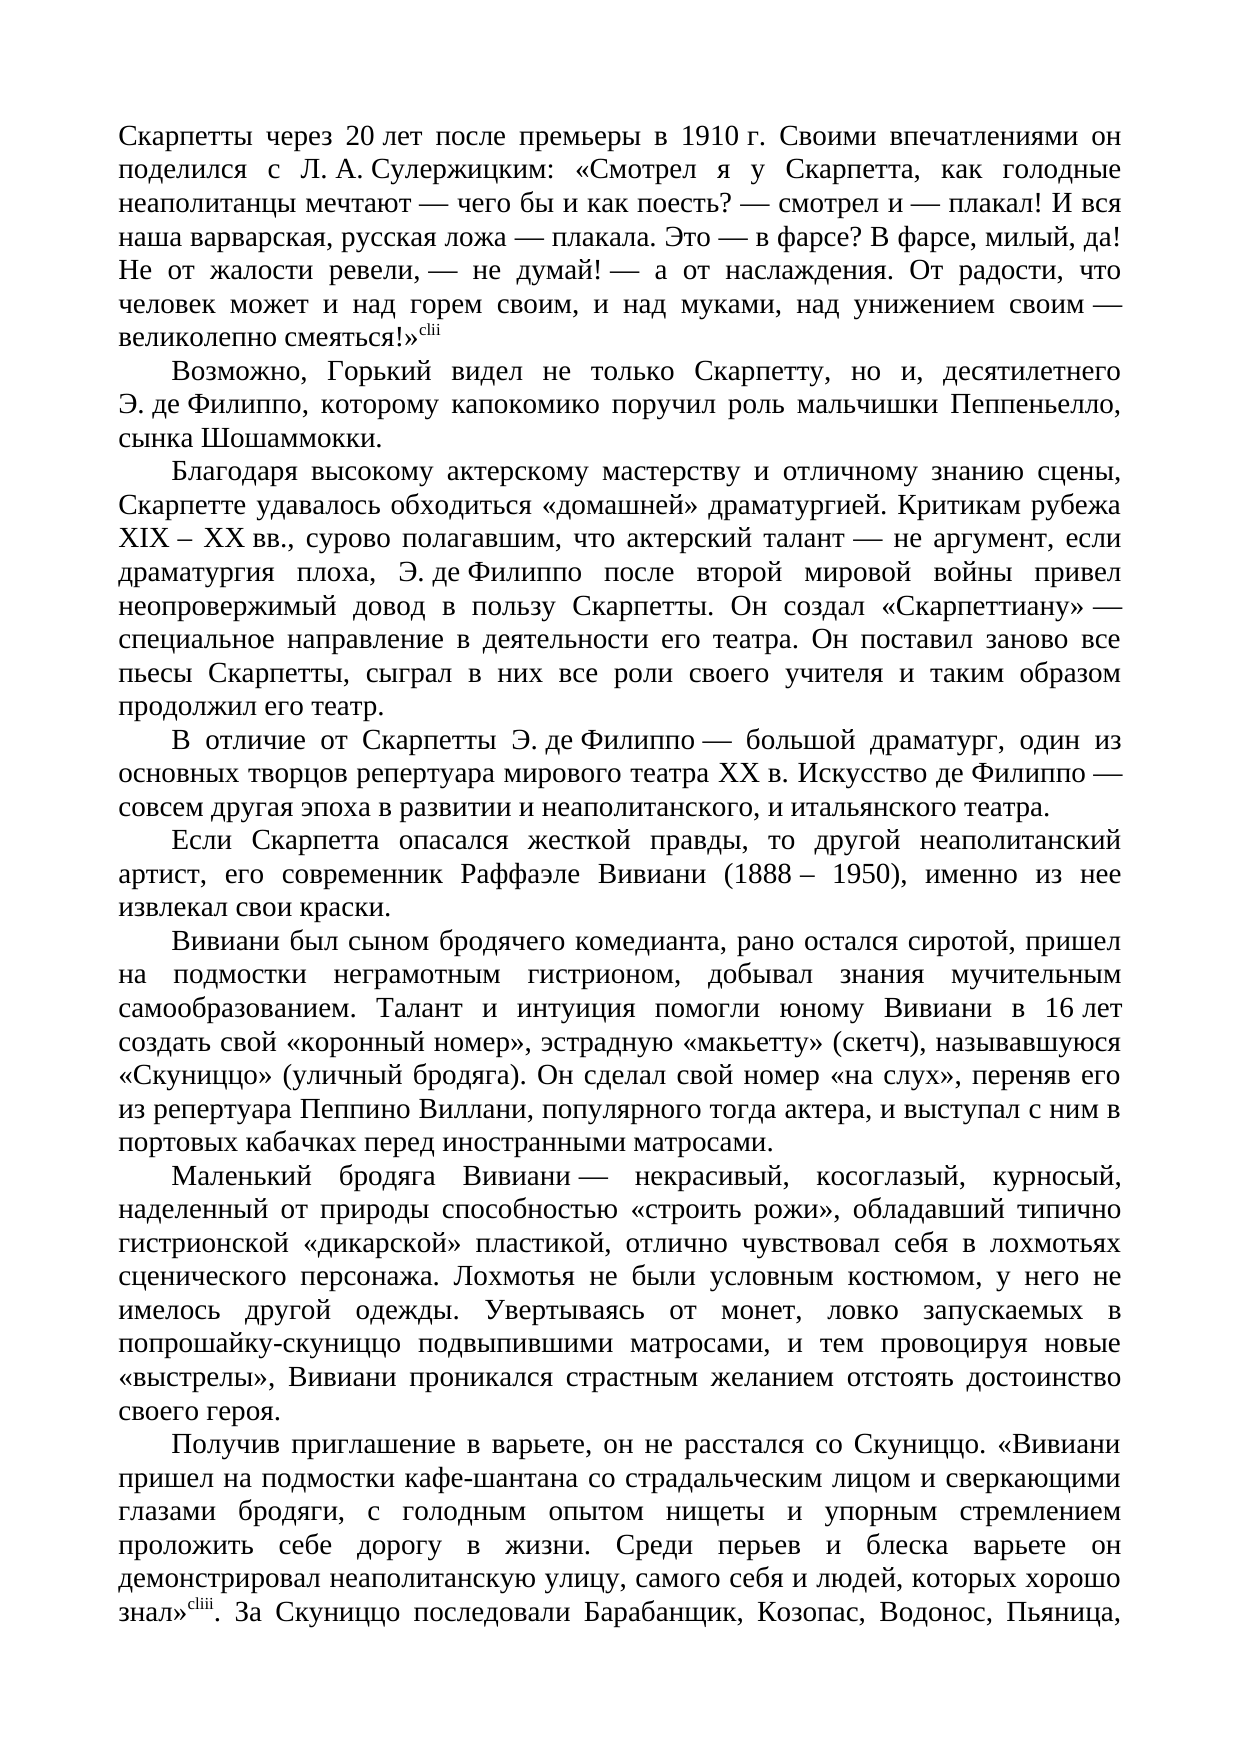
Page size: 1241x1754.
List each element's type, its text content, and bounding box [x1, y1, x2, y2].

text Благодаря высокому актерскому мастерству и отличному знанию сцены, Скарпетте удавалось обходиться «домашней» драматургией. Критикам рубежа XIX – XX вв., сурово полагавшим, что актерский талант — не аргумент, если драматургия плоха, Э. де Филиппо после второй мировой войны привел неопровержимый довод в пользу Скарпетты. Он создал «Скарпеттиану» — специальное направление в деятельности его театра. Он поставил заново все пьесы Скарпетты, сыграл в них все роли своего учителя и таким образом продолжил его театр. [118, 453, 1122, 722]
text Если Скарпетта опасался жесткой правды, то другой неаполитанский артист, его современник Раффаэле Вивиани (1888 – 1950), именно из нее извлекал свои краски. [118, 822, 1122, 923]
text В отличие от Скарпетты Э. де Филиппо — большой драматург, один из основных творцов репертуара мирового театра XX в. Искусство де Филиппо — совсем другая эпоха в развитии и неаполитанского, и итальянского театра. [118, 722, 1122, 822]
text Возможно, Горький видел не только Скарпетту, но и, десятилетнего Э. де Филиппо, которому капокомико поручил роль мальчишки Пеппеньелло, сынка Шошаммокки. [118, 353, 1122, 453]
text Вивиани был сыном бродячего комедианта, рано остался сиротой, пришел на подмостки неграмотным гистрионом, добывал знания мучительным самообразованием. Талант и интуиция помогли юному Вивиани в 16 лет создать свой «коронный номер», эстрадную «макьетту» (скетч), называвшуюся «Скуниццо» (уличный бродяга). Он сделал свой номер «на слух», переняв его из репертуара Пеппино Виллани, популярного тогда актера, и выступал с ним в портовых кабачках перед иностранными матросами. [118, 923, 1122, 1158]
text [118, 1426, 1122, 1627]
text Маленький бродяга Вивиани — некрасивый, косоглазый, курносый, наделенный от природы способностью «строить рожи», обладавший типично гистрионской «дикарской» пластикой, отлично чувствовал себя в лохмотьях сценического персонажа. Лохмотья {169} не были условным костюмом, у него не имелось другой одежды. Увертываясь от монет, ловко запускаемых в попрошайку-скуниццо подвыпившими матросами, и тем провоцируя новые «выстрелы», Вивиани проникался страстным желанием отстоять достоинство своего героя. [118, 1158, 1122, 1426]
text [118, 118, 1122, 353]
